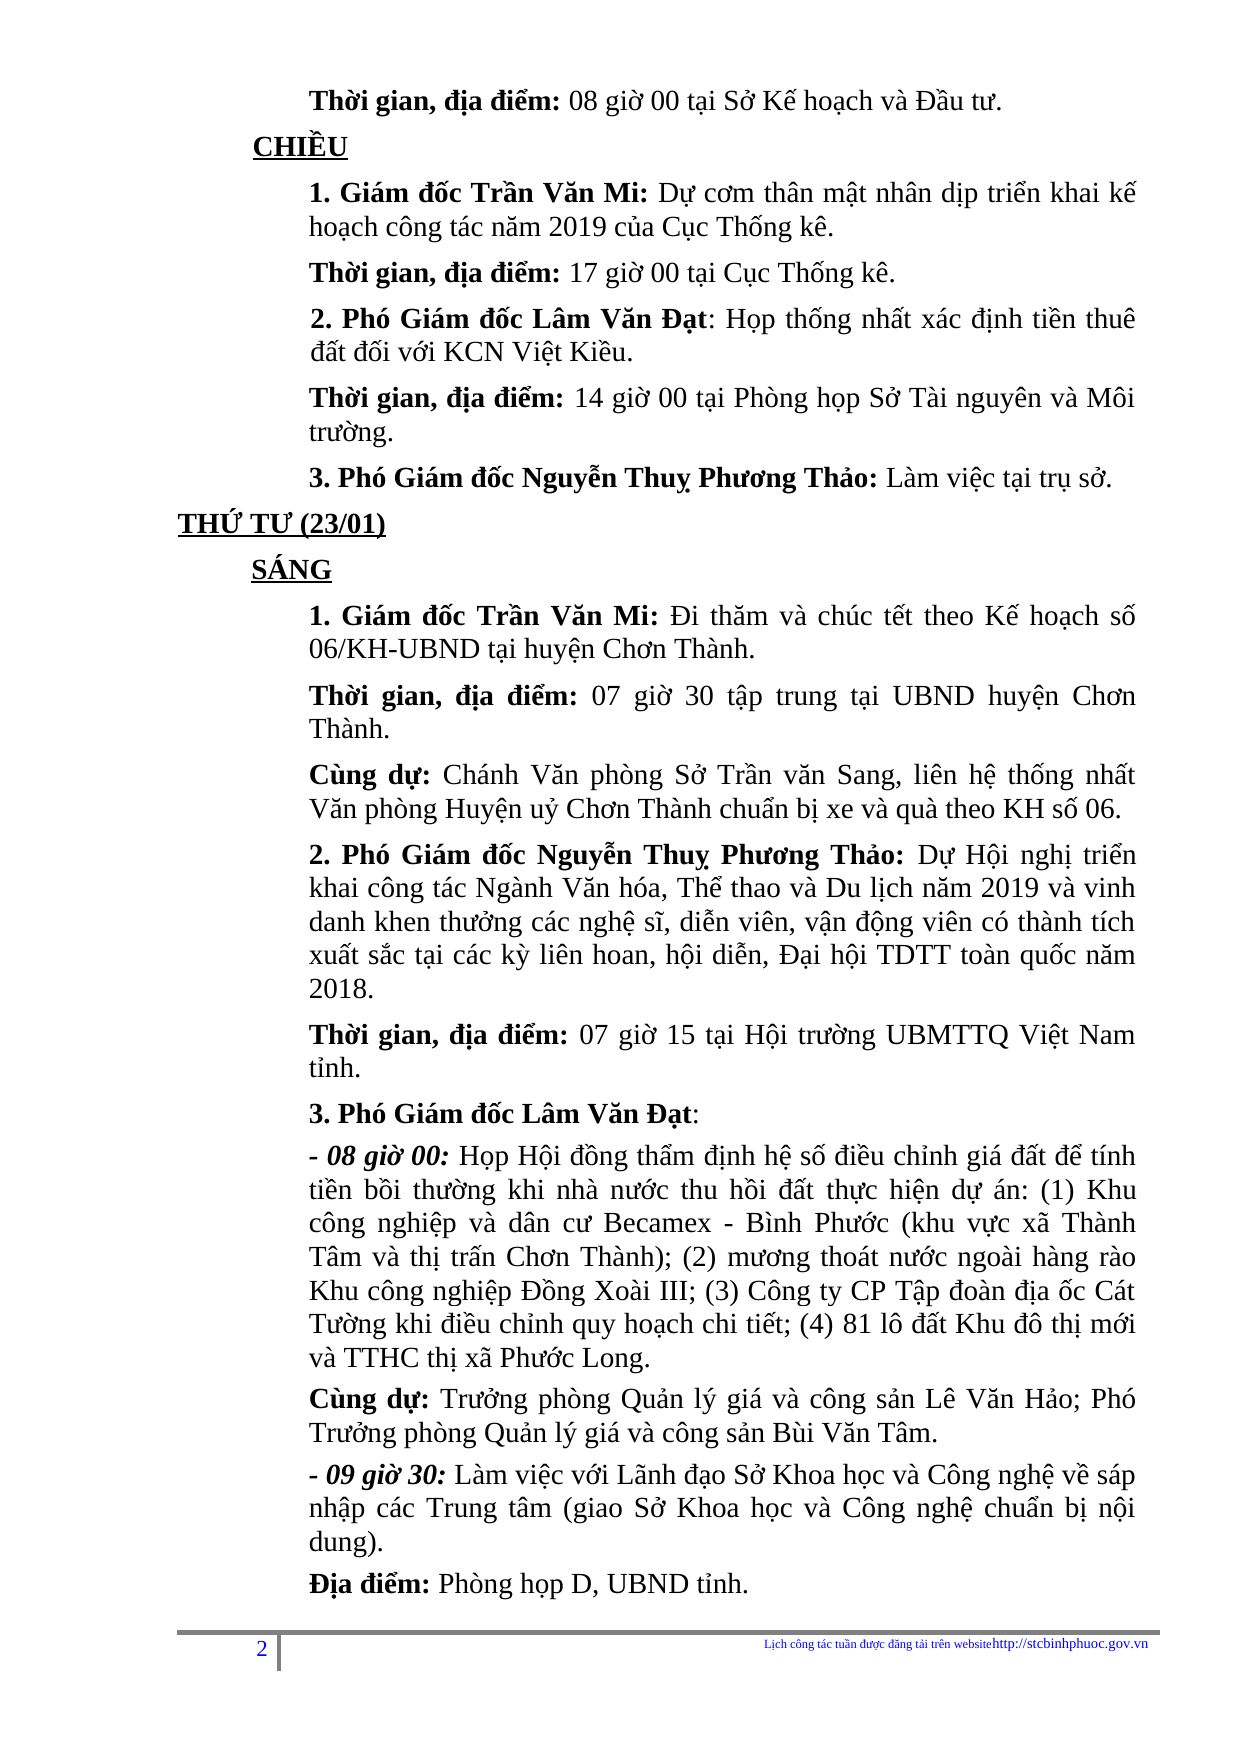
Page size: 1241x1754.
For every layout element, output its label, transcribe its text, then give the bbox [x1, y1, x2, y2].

text Thời gian, địa điểm: 08 giờ 00 tại Sở Kế hoạch và Đầu tư. [308, 83, 1137, 117]
text SÁNG [251, 552, 1137, 586]
text - 08 giờ 00: Họp Hội đồng thẩm định hệ số điều chỉnh giá đất để tính tiền bồi thường khi nhà nước thu hồi đất thực hiện dự án: (1) Khu công nghiệp và dân cư Becamex - Bình Phước (khu vực xã Thành Tâm và thị trấn Chơn Thành); (2) mương thoát nước ngoài hàng rào Khu công nghiệp Đồng Xoài III; (3) Công ty CP Tập đoàn địa ốc Cát Tường khi điều chỉnh quy hoạch chi tiết; (4) 81 lô đất Khu đô thị mới và TTHC thị xã Phước Long. [308, 1172, 1137, 1373]
text Thời gian, địa điểm: 07 giờ 30 tập trung tại UBND huyện Chơn Thành. [308, 678, 1137, 745]
text CHIỀU [177, 129, 1137, 163]
text - 08 giờ 00: Họp Hội đồng thẩm định hệ số điều chỉnh giá đất để tính tiền bồi thường khi nhà nước thu hồi đất thực hiện dự án: (1) Khu công nghiệp và dân cư Becamex - Bình Phước (khu vực xã Thành Tâm và thị trấn Chơn Thành); (2) mương thoát nước ngoài hàng rào Khu công nghiệp Đồng Xoài III; (3) Công ty CP Tập đoàn địa ốc Cát Tường khi điều chỉnh quy hoạch chi tiết; (4) 81 lô đất Khu đô thị mới và TTHC thị xã Phước Long. [308, 1138, 1137, 1186]
text THỨ TƯ (23/01) [177, 506, 1137, 539]
text Thời gian, địa điểm: 14 giờ 00 tại Phòng họp Sở Tài nguyên và Môi trường. [308, 380, 1137, 447]
text 2. Phó Giám đốc Nguyễn Thuỵ Phương Thảo: Dự Hội nghị triển khai công tác Ngành Văn hóa, Thể thao và Du lịch năm 2019 và vinh danh khen thưởng các nghệ sĩ, diễn viên, vận động viên có thành tích xuất sắc tại các kỳ liên hoan, hội diễn, Đại hội TDTT toàn quốc năm 2018. [308, 837, 1137, 1004]
text Thời gian, địa điểm: 17 giờ 00 tại Cục Thống kê. [308, 255, 1137, 288]
text 3. Phó Giám đốc Nguyễn Thuỵ Phương Thảo: Làm việc tại trụ sở. [308, 460, 1137, 493]
text Cùng dự: Chánh Văn phòng Sở Trần văn Sang, liên hệ thống nhất Văn phòng Huyện uỷ Chơn Thành chuẩn bị xe và quà theo KH số 06. [308, 757, 1137, 824]
text - 09 giờ 30: Làm việc với Lãnh đạo Sở Khoa học và Công nghệ về sáp nhập các Trung tâm (giao Sở Khoa học và Công nghệ chuẩn bị nội dung). [308, 1457, 1137, 1558]
text Thời gian, địa điểm: 07 giờ 15 tại Hội trường UBMTTQ Việt Nam tỉnh. [308, 1017, 1137, 1084]
text Địa điểm: Phòng họp D, UBND tỉnh. [308, 1566, 1137, 1599]
text 3. Phó Giám đốc Lâm Văn Đạt: [308, 1097, 1137, 1130]
text Cùng dự: Trưởng phòng Quản lý giá và công sản Lê Văn Hảo; Phó Trưởng phòng Quản lý giá và công sản Bùi Văn Tâm. [308, 1382, 1137, 1449]
text 2. Phó Giám đốc Lâm Văn Đạt: Họp thống nhất xác định tiền thuê đất đối với KCN Việt Kiều. [310, 301, 1137, 368]
text 1. Giám đốc Trần Văn Mi: Dự cơm thân mật nhân dịp triển khai kế hoạch công tác năm 2019 của Cục Thống kê. [308, 175, 1137, 242]
text 1. Giám đốc Trần Văn Mi: Đi thăm và chúc tết theo Kế hoạch số 06/KH-UBND tại huyện Chơn Thành. [308, 598, 1137, 665]
